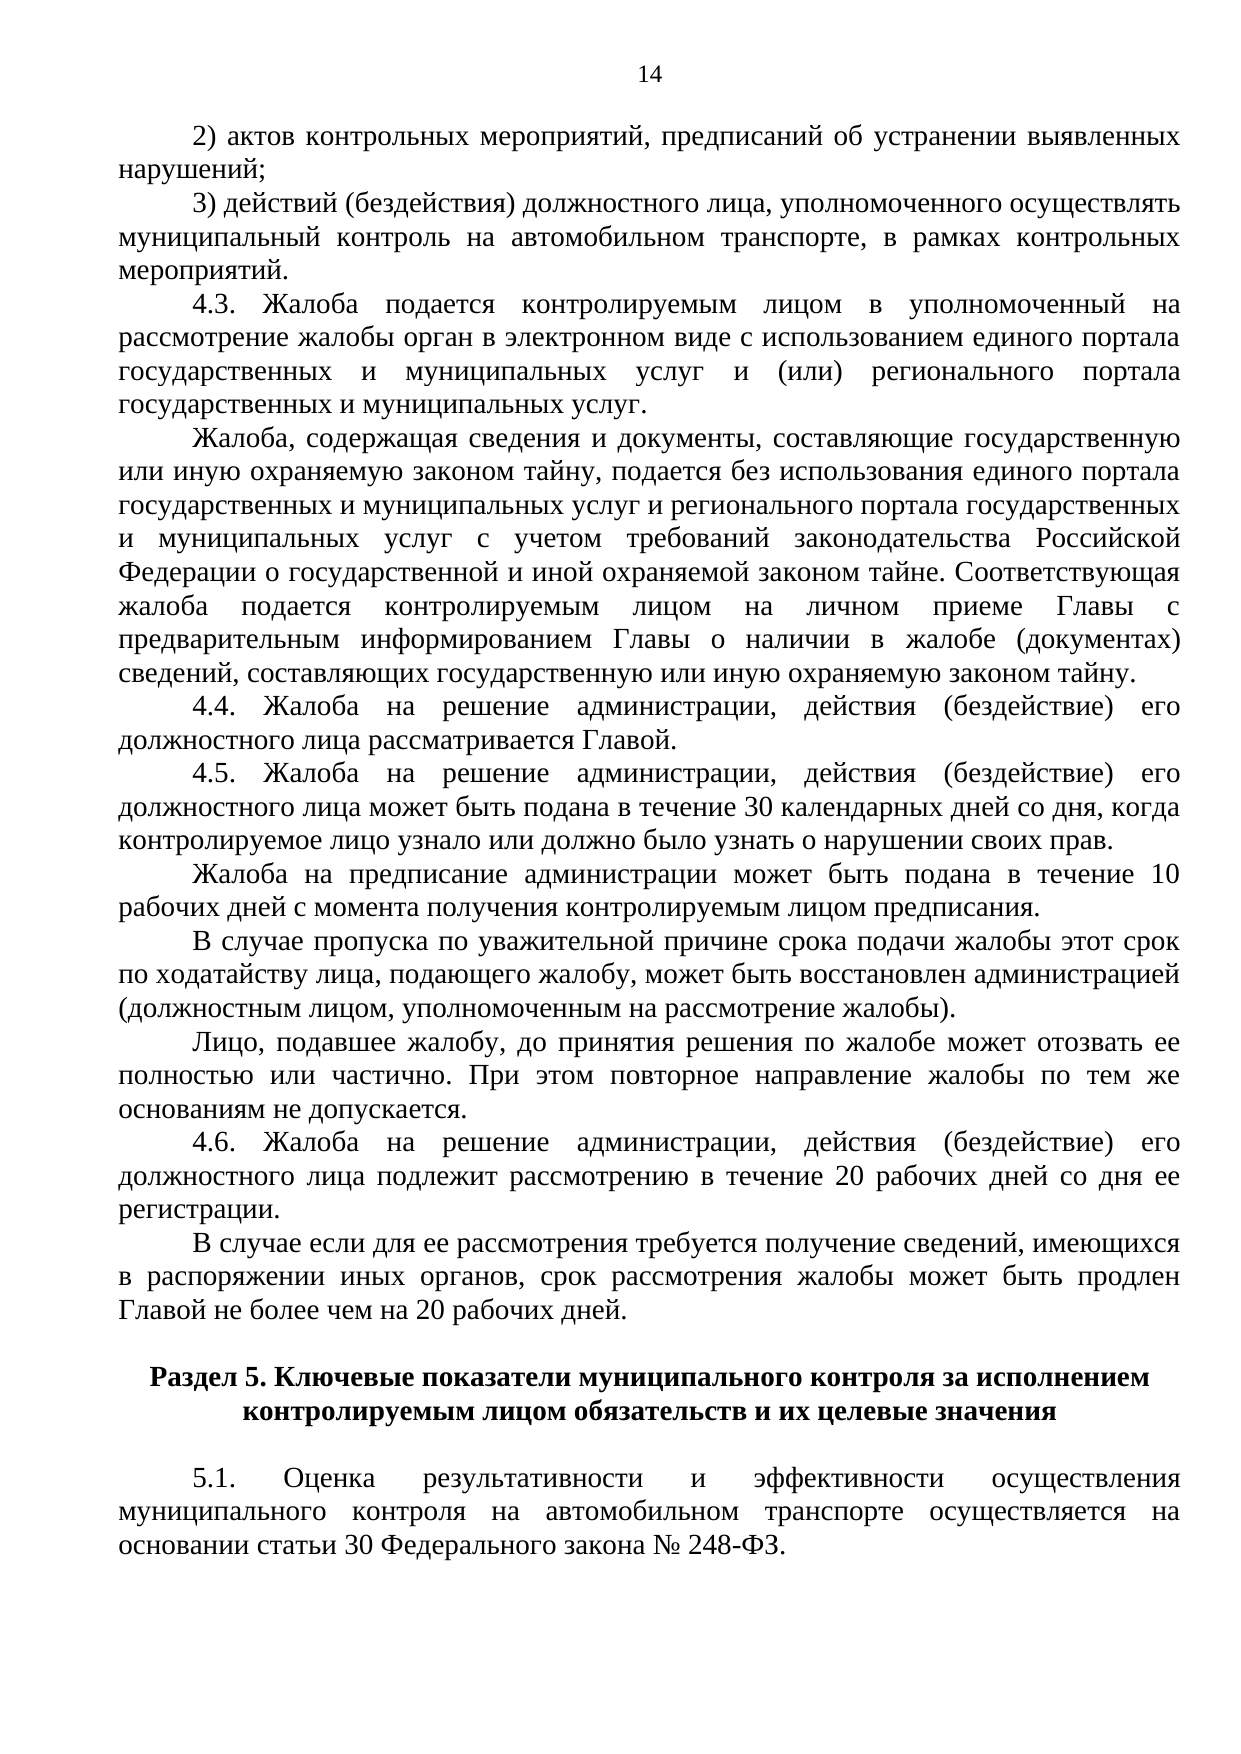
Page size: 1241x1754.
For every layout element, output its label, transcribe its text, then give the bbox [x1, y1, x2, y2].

text 4.5. Жалоба на решение администрации, действия (бездействие) его должностного лица может быть подана в течение 30 календарных дней со дня, когда контролируемое лицо узнало или должно было узнать о нарушении своих прав. [118, 755, 1181, 856]
text Жалоба, содержащая сведения и документы, составляющие государственную или иную охраняемую законом тайну, подается без использования единого портала государственных и муниципальных услуг и регионального портала государственных и муниципальных услуг с учетом требований законодательства Российской Федерации о государственной и иной охраняемой законом тайне. Соответствующая жалоба подается контролируемым лицом на личном приеме Главы с предварительным информированием Главы о наличии в жалобе (документах) сведений, составляющих государственную или иную охраняемую законом тайну. [118, 420, 1181, 688]
text Жалоба на предписание администрации может быть подана в течение 10 рабочих дней с момента получения контролируемым лицом предписания. [118, 856, 1181, 923]
text 4.3. Жалоба подается контролируемым лицом в уполномоченный на рассмотрение жалобы орган в электронном виде с использованием единого портала государственных и муниципальных услуг и (или) регионального портала государственных и муниципальных услуг. [118, 286, 1181, 420]
text В случае пропуска по уважительной причине срока подачи жалобы этот срок по ходатайству лица, подающего жалобу, может быть восстановлен администрацией (должностным лицом, уполномоченным на рассмотрение жалобы). [118, 923, 1181, 1024]
text 2) актов контрольных мероприятий, предписаний об устранении выявленных нарушений; [118, 118, 1181, 185]
text Раздел 5. Ключевые показатели муниципального контроля за исполнением контролируемым лицом обязательств и их целевые значения [118, 1359, 1181, 1426]
text Лицо, подавшее жалобу, до принятия решения по жалобе может отозвать ее полностью или частично. При этом повторное направление жалобы по тем же основаниям не допускается. [118, 1024, 1181, 1124]
text 4.4. Жалоба на решение администрации, действия (бездействие) его должностного лица рассматривается Главой. [118, 688, 1181, 755]
text 4.6. Жалоба на решение администрации, действия (бездействие) его должностного лица подлежит рассмотрению в течение 20 рабочих дней со дня ее регистрации. [118, 1124, 1181, 1225]
text 3) действий (бездействия) должностного лица, уполномоченного осуществлять муниципальный контроль на автомобильном транспорте, в рамках контрольных мероприятий. [118, 185, 1181, 286]
text 5.1. Оценка результативности и эффективности осуществления муниципального контроля на автомобильном транспорте осуществляется на основании статьи 30 Федерального закона № 248-ФЗ. [118, 1460, 1181, 1560]
text В случае если для ее рассмотрения требуется получение сведений, имеющихся в распоряжении иных органов, срок рассмотрения жалобы может быть продлен Главой не более чем на 20 рабочих дней. [118, 1225, 1181, 1326]
